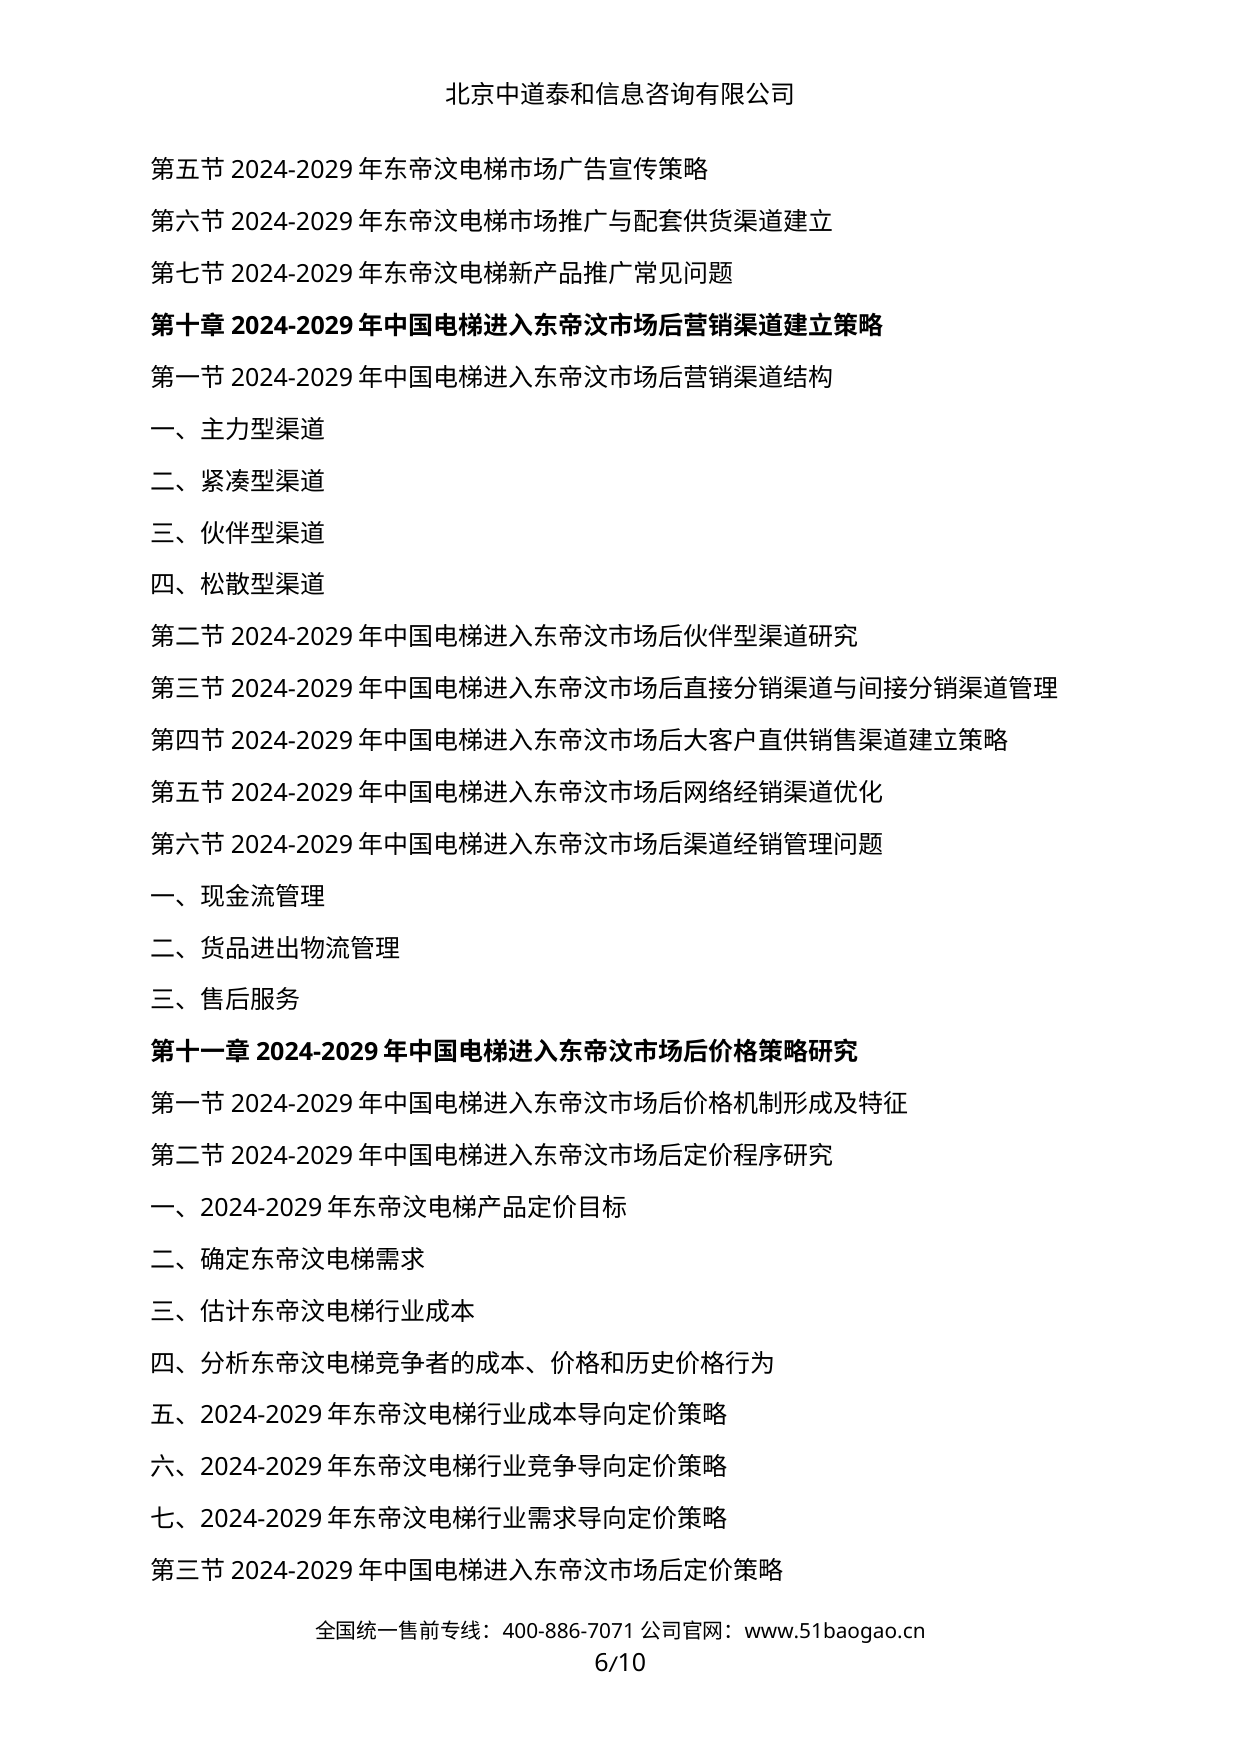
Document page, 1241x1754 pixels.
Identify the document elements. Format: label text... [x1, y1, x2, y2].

text 二、货品进出物流管理 [150, 928, 1090, 964]
text 七、2024-2029年东帝汶电梯行业需求导向定价策略 [150, 1499, 1090, 1535]
text 第六节 2024-2029年中国电梯进入东帝汶市场后渠道经销管理问题 [150, 824, 1090, 861]
text 第二节 2024-2029年中国电梯进入东帝汶市场后伙伴型渠道研究 [150, 617, 1090, 653]
text 第七节 2024-2029年东帝汶电梯新产品推广常见问题 [150, 254, 1090, 290]
text 第六节 2024-2029年东帝汶电梯市场推广与配套供货渠道建立 [150, 202, 1090, 238]
text 四、松散型渠道 [150, 565, 1090, 601]
text 第四节 2024-2029年中国电梯进入东帝汶市场后大客户直供销售渠道建立策略 [150, 721, 1090, 757]
text 第二节 2024-2029年中国电梯进入东帝汶市场后定价程序研究 [150, 1136, 1090, 1172]
text 三、伙伴型渠道 [150, 513, 1090, 549]
text 二、确定东帝汶电梯需求 [150, 1239, 1090, 1276]
text 三、售后服务 [150, 980, 1090, 1016]
text 一、2024-2029年东帝汶电梯产品定价目标 [150, 1187, 1090, 1224]
text 第五节 2024-2029年中国电梯进入东帝汶市场后网络经销渠道优化 [150, 772, 1090, 809]
text 第五节 2024-2029年东帝汶电梯市场广告宣传策略 [150, 150, 1090, 186]
text 第十一章 2024-2029年中国电梯进入东帝汶市场后价格策略研究 [150, 1032, 1090, 1068]
text 二、紧凑型渠道 [150, 461, 1090, 497]
text 第三节 2024-2029年中国电梯进入东帝汶市场后直接分销渠道与间接分销渠道管理 [150, 669, 1090, 705]
text 五、2024-2029年东帝汶电梯行业成本导向定价策略 [150, 1395, 1090, 1431]
text 一、现金流管理 [150, 876, 1090, 912]
text 第一节 2024-2029年中国电梯进入东帝汶市场后营销渠道结构 [150, 357, 1090, 394]
text 六、2024-2029年东帝汶电梯行业竞争导向定价策略 [150, 1447, 1090, 1483]
text 一、主力型渠道 [150, 409, 1090, 446]
text 三、估计东帝汶电梯行业成本 [150, 1291, 1090, 1327]
text 第十章 2024-2029年中国电梯进入东帝汶市场后营销渠道建立策略 [150, 306, 1090, 342]
text 第一节 2024-2029年中国电梯进入东帝汶市场后价格机制形成及特征 [150, 1084, 1090, 1120]
text 四、分析东帝汶电梯竞争者的成本、价格和历史价格行为 [150, 1343, 1090, 1379]
text 第三节 2024-2029年中国电梯进入东帝汶市场后定价策略 [150, 1551, 1090, 1587]
